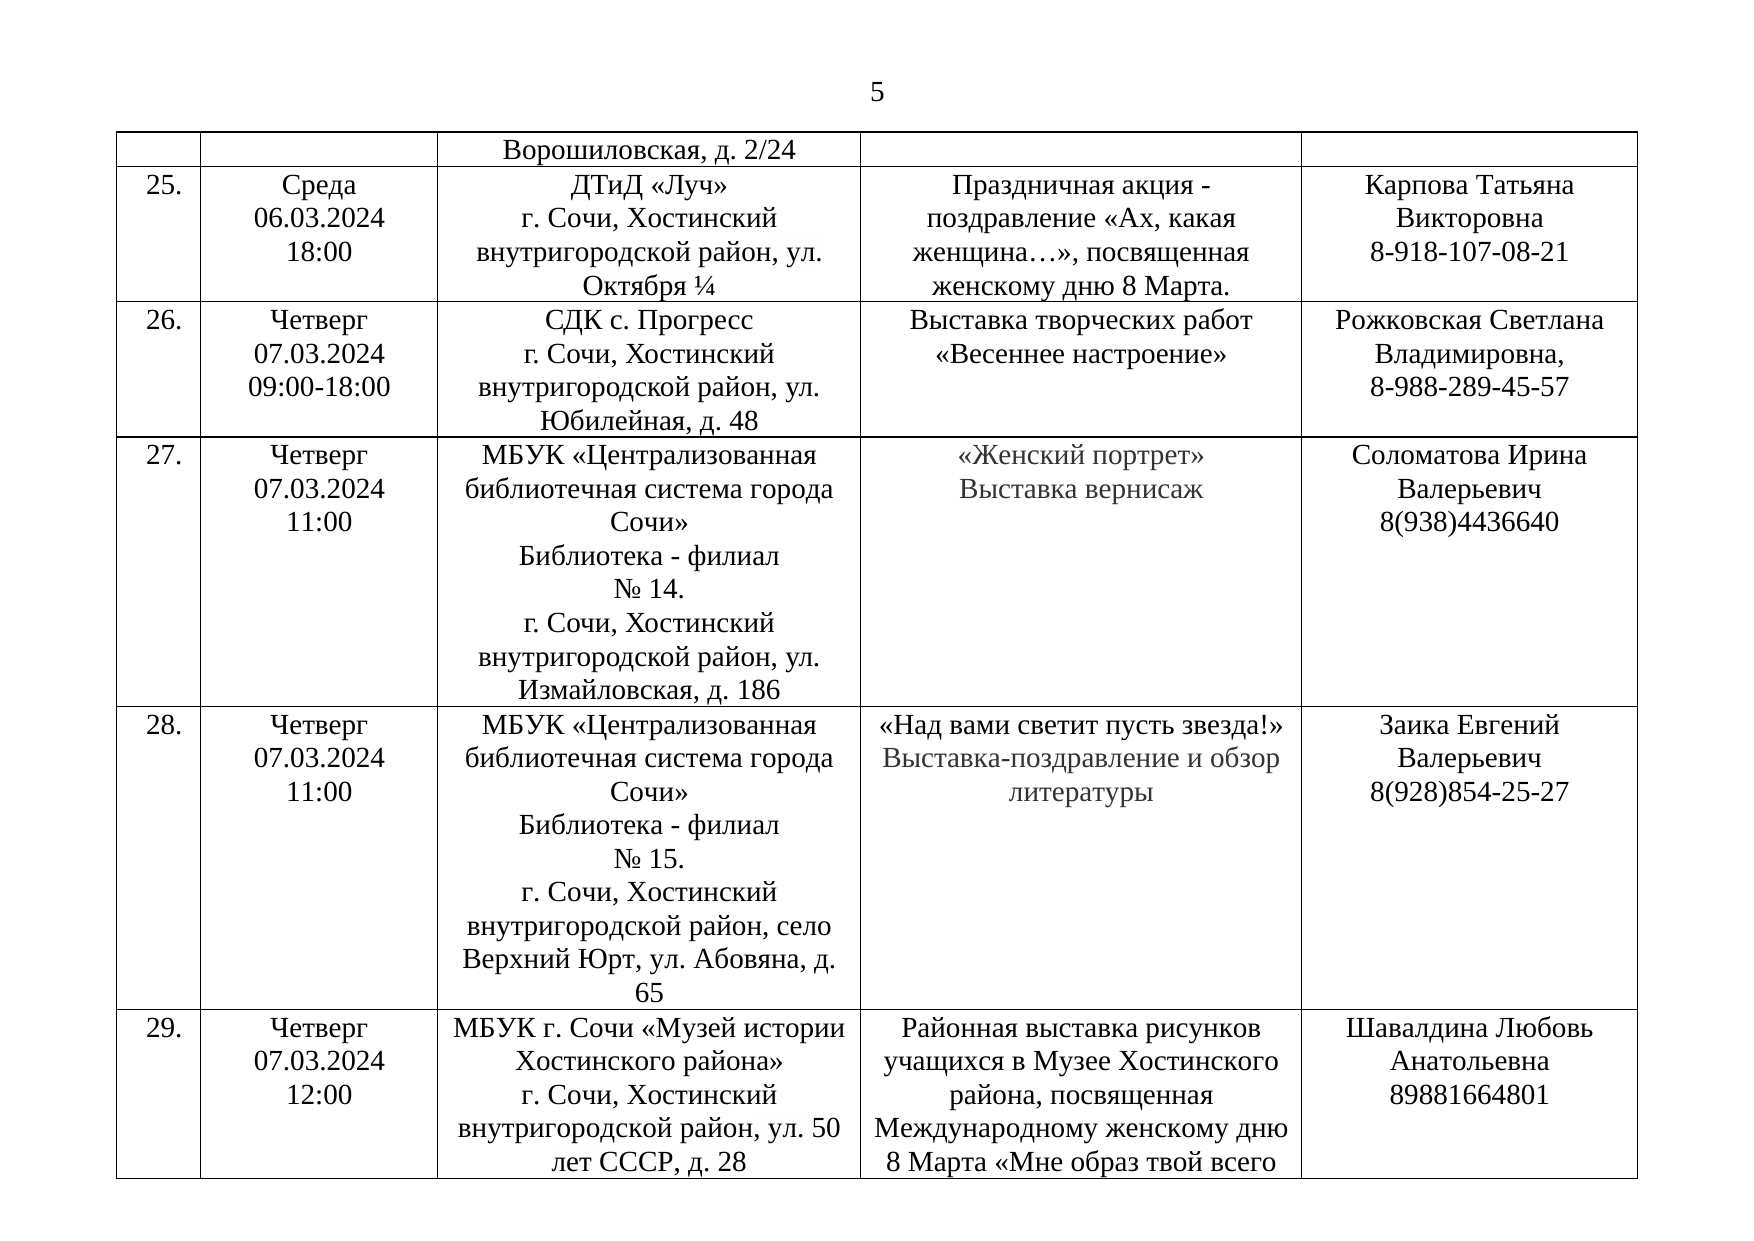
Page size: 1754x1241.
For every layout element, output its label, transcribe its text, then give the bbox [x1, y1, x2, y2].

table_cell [438, 133, 860, 166]
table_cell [201, 1010, 437, 1177]
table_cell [861, 133, 1301, 166]
table_cell Среда 06.03.2024 18:00 [201, 167, 437, 301]
table_cell МБУК «Централизованная библиотечная система города Сочи» Библиотека - филиал № 14. г. Сочи, Хостинский внутригородской район, ул. Измайловская, д. 186 [438, 438, 860, 706]
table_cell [438, 1010, 860, 1177]
table_cell Четверг 07.03.2024 11:00 [201, 707, 437, 1009]
table_cell [117, 1010, 200, 1177]
table_cell [117, 133, 200, 166]
table_cell Карпова Татьяна Викторовна 8-918-107-08-21 [1302, 167, 1637, 301]
table_cell «Женский портрет» Выставка вернисаж [861, 438, 1301, 706]
table_cell Четверг 07.03.2024 09:00-18:00 [201, 302, 437, 436]
table_cell ДТиД «Луч» г. Сочи, Хостинский внутригородской район, ул. Октября ¼ [438, 167, 860, 301]
table_cell [117, 707, 200, 1009]
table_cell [861, 1010, 1301, 1177]
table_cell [1302, 133, 1637, 166]
table_cell «Над вами светит пусть звезда!» Выставка-поздравление и обзор литературы [861, 707, 1301, 1009]
table_cell Четверг 07.03.2024 11:00 [201, 438, 437, 706]
table_cell Выставка творческих работ «Весеннее настроение» [861, 302, 1301, 436]
table_cell [117, 438, 200, 706]
table_cell Рожковская Светлана Владимировна, 8-988-289-45-57 [1302, 302, 1637, 436]
table_cell Заика Евгений Валерьевич 8(928)854-25-27 [1302, 707, 1637, 1009]
table_cell СДК с. Прогресс г. Сочи, Хостинский внутригородской район, ул. Юбилейная, д. 48 [438, 302, 860, 436]
table_cell Праздничная акция - поздравление «Ах, какая женщина…», посвященная женскому дню 8 Марта. [861, 167, 1301, 301]
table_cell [1302, 1010, 1637, 1177]
table_cell [117, 167, 200, 301]
table_cell Соломатова Ирина Валерьевич 8(938)4436640 [1302, 438, 1637, 706]
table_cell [201, 133, 437, 166]
table_cell МБУК «Централизованная библиотечная система города Сочи» Библиотека - филиал № 15. г. Сочи, Хостинский внутригородской район, село Верхний Юрт, ул. Абовяна, д. 65 [438, 707, 860, 1009]
table_cell [117, 302, 200, 436]
